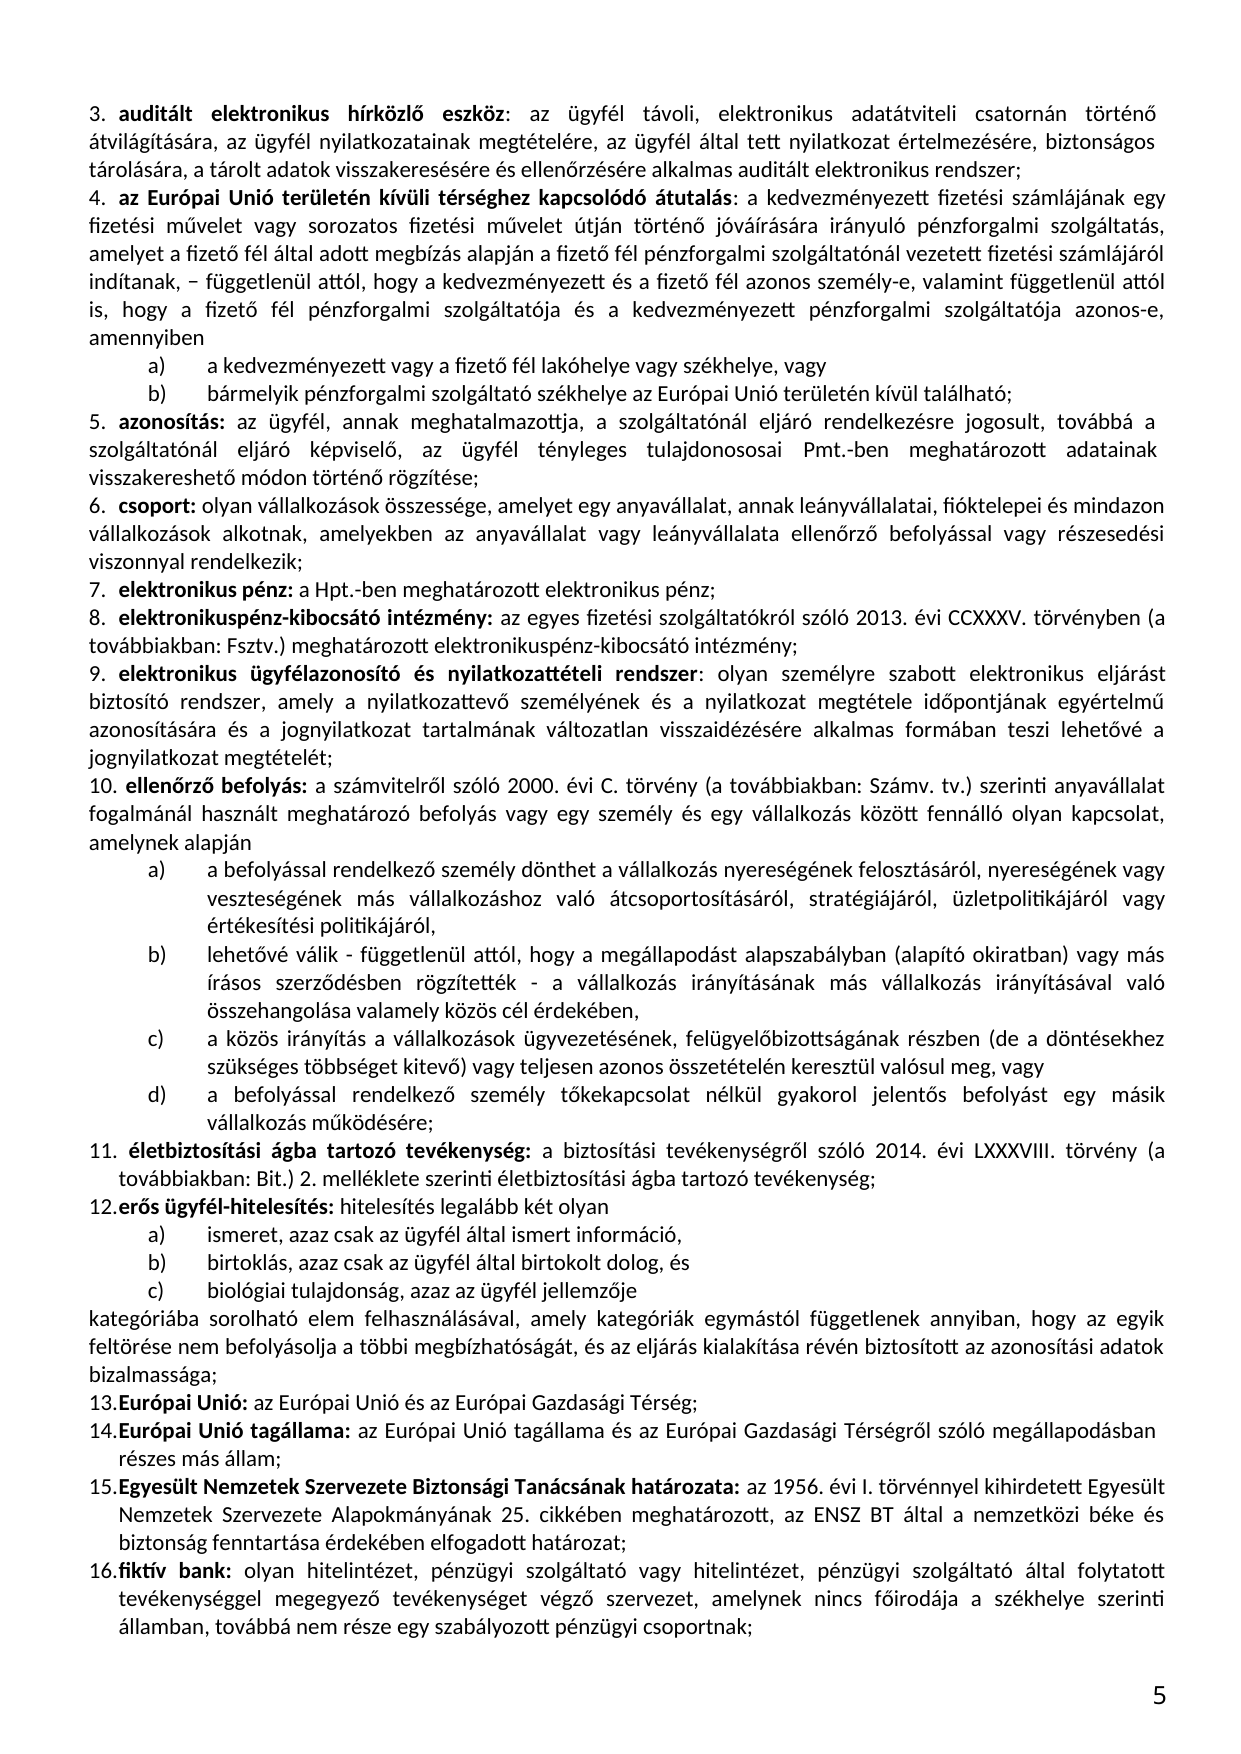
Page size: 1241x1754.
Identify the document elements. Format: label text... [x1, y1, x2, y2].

list ellenőrző befolyás: a számvitelről szóló 2000. évi C. törvény (a továbbiakban: Számv. tv.) szerinti anyavállalat fogalmánál használt meghatározó befolyás vagy egy személy és egy vállalkozás között fennálló olyan kapcsolat, amelynek alapján [89, 772, 1166, 856]
list csoport: olyan vállalkozások összessége, amelyet egy anyavállalat, annak leányvállalatai, fióktelepei és mindazon vállalkozások alkotnak, amelyekben az anyavállalat vagy leányvállalata ellenőrző befolyással vagy részesedési viszonnyal rendelkezik; [89, 491, 1166, 575]
list Európai Unió tagállama: az Európai Unió tagállama és az Európai Gazdasági Térségről szóló megállapodásban részes más állam; [89, 1416, 1158, 1472]
list elektronikus pénz: a Hpt.-ben meghatározott elektronikus pénz; [89, 575, 1166, 603]
text kategóriába sorolható elem felhasználásával, amely kategóriák egymástól függetlenek annyiban, hogy az egyik feltörése nem befolyásolja a többi megbízhatóságát, és az eljárás kialakítása révén biztosított az azonosítási adatok bizalmassága; [89, 1304, 1166, 1388]
text d) a befolyással rendelkező személy tőkekapcsolat nélkül gyakorol jelentős befolyást egy másik vállalkozás működésére; [148, 1080, 1166, 1136]
list bármelyik pénzforgalmi szolgáltató székhelye az Európai Unió területén kívül található; [148, 379, 1166, 407]
list Egyesült Nemzetek Szervezete Biztonsági Tanácsának határozata: az 1956. évi I. törvénnyel kihirdetett Egyesült Nemzetek Szervezete Alapokmányának 25. cikkében meghatározott, az ENSZ BT által a nemzetközi béke és biztonság fenntartása érdekében elfogadott határozat; [89, 1472, 1166, 1556]
list auditált elektronikus hírközlő eszköz: az ügyfél távoli, elektronikus adatátviteli csatornán történő átvilágítására, az ügyfél nyilatkozatainak megtételére, az ügyfél által tett nyilatkozat értelmezésére, biztonságos tárolására, a tárolt adatok visszakeresésére és ellenőrzésére alkalmas auditált elektronikus rendszer; [89, 99, 1158, 183]
list Európai Unió: az Európai Unió és az Európai Gazdasági Térség; [89, 1388, 1158, 1416]
text c) a közös irányítás a vállalkozások ügyvezetésének, felügyelőbizottságának részben (de a döntésekhez szükséges többséget kitevő) vagy teljesen azonos összetételén keresztül valósul meg, vagy [148, 1024, 1166, 1080]
text a) a befolyással rendelkező személy dönthet a vállalkozás nyereségének felosztásáról, nyereségének vagy veszteségének más vállalkozáshoz való átcsoportosításáról, stratégiájáról, üzletpolitikájáról vagy értékesítési politikájáról, [148, 856, 1166, 940]
list elektronikus ügyfélazonosító és nyilatkozattételi rendszer: olyan személyre szabott elektronikus eljárást biztosító rendszer, amely a nyilatkozattevő személyének és a nyilatkozat megtétele időpontjának egyértelmű azonosítására és a jognyilatkozat tartalmának változatlan visszaidézésére alkalmas formában teszi lehetővé a jognyilatkozat megtételét; [89, 659, 1166, 772]
text a) ismeret, azaz csak az ügyfél által ismert információ, [148, 1220, 1166, 1248]
text b) birtoklás, azaz csak az ügyfél által birtokolt dolog, és [148, 1248, 1166, 1276]
text b) lehetővé válik - függetlenül attól, hogy a megállapodást alapszabályban (alapító okiratban) vagy más írásos szerződésben rögzítették - a vállalkozás irányításának más vállalkozás irányításával való összehangolása valamely közös cél érdekében, [148, 940, 1166, 1024]
text c) biológiai tulajdonság, azaz az ügyfél jellemzője [148, 1276, 1166, 1304]
list a kedvezményezett vagy a fizető fél lakóhelye vagy székhelye, vagy [148, 351, 1166, 379]
list azonosítás: az ügyfél, annak meghatalmazottja, a szolgáltatónál eljáró rendelkezésre jogosult, továbbá a szolgáltatónál eljáró képviselő, az ügyfél tényleges tulajdonososai Pmt.-ben meghatározott adatainak visszakereshető módon történő rögzítése; [89, 407, 1158, 491]
list elektronikuspénz-kibocsátó intézmény: az egyes fizetési szolgáltatókról szóló 2013. évi CCXXXV. törvényben (a továbbiakban: Fsztv.) meghatározott elektronikuspénz-kibocsátó intézmény; [89, 603, 1166, 659]
list erős ügyfél-hitelesítés: hitelesítés legalább két olyan [89, 1192, 1166, 1220]
list életbiztosítási ágba tartozó tevékenység: a biztosítási tevékenységről szóló 2014. évi LXXXVIII. törvény (a továbbiakban: Bit.) 2. melléklete szerinti életbiztosítási ágba tartozó tevékenység; [89, 1136, 1166, 1192]
list fiktív bank: olyan hitelintézet, pénzügyi szolgáltató vagy hitelintézet, pénzügyi szolgáltató által folytatott tevékenységgel megegyező tevékenységet végző szervezet, amelynek nincs főirodája a székhelye szerinti államban, továbbá nem része egy szabályozott pénzügyi csoportnak; [89, 1556, 1166, 1640]
list az Európai Unió területén kívüli térséghez kapcsolódó átutalás: a kedvezményezett fizetési számlájának egy fizetési művelet vagy sorozatos fizetési művelet útján történő jóváírására irányuló pénzforgalmi szolgáltatás, amelyet a fizető fél által adott megbízás alapján a fizető fél pénzforgalmi szolgáltatónál vezetett fizetési számlájáról indítanak, − függetlenül attól, hogy a kedvezményezett és a fizető fél azonos személy-e, valamint függetlenül attól is, hogy a fizető fél pénzforgalmi szolgáltatója és a kedvezményezett pénzforgalmi szolgáltatója azonos-e, amennyiben [89, 183, 1166, 351]
